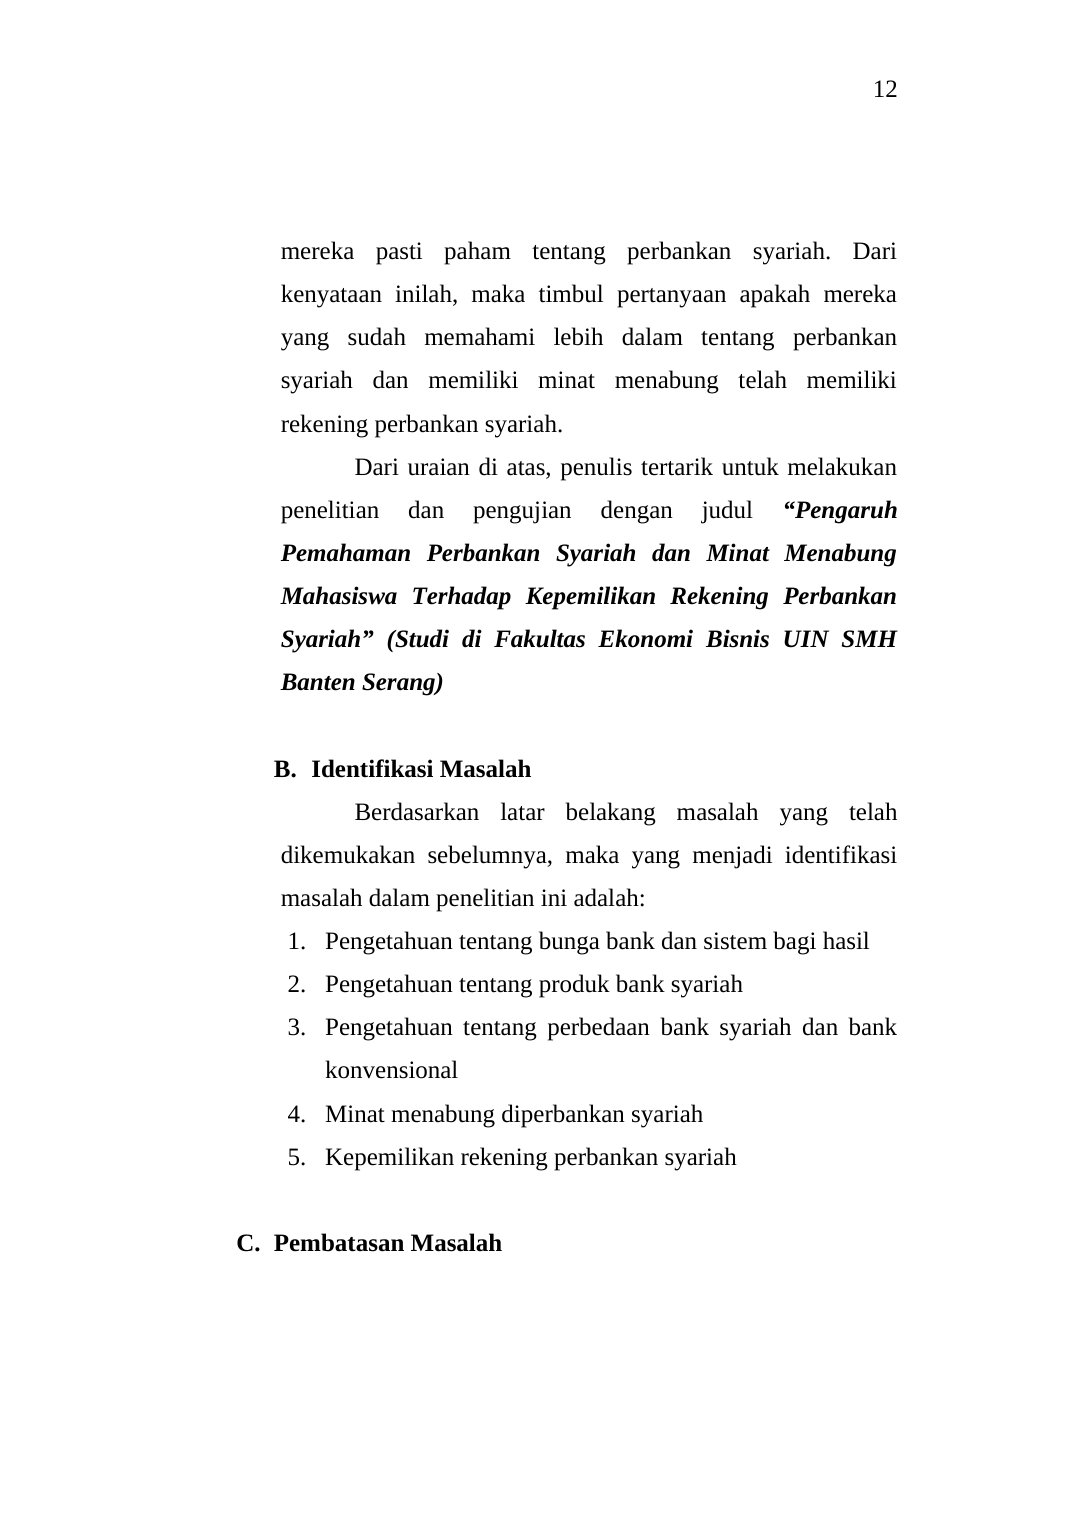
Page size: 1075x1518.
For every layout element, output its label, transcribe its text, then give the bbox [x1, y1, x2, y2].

list Berdasarkan latar belakang masalah yang telah dikemukakan sebelumnya, maka yang menjadi identifikasi masalah dalam penelitian ini adalah: [281, 797, 898, 912]
list Pengetahuan tentang produk bank syariah [287, 969, 898, 998]
list Minat menabung diperbankan syariah [287, 1099, 898, 1127]
list Pengetahuan tentang perbedaan bank syariah dan bank konvensional [287, 1012, 898, 1084]
list Identifikasi Masalah [274, 754, 898, 782]
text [281, 236, 898, 437]
list Kepemilikan rekening perbankan syariah [287, 1142, 898, 1171]
list Pembatasan Masalah [236, 1228, 898, 1257]
text Dari uraian di atas, penulis tertarik untuk melakukan penelitian dan pengujian dengan judul “Pengaruh Pemahaman Perbankan Syariah dan Minat Menabung Mahasiswa Terhadap Kepemilikan Rekening Perbankan Syariah” (Studi di Fakultas Ekonomi Bisnis UIN SMH Banten Serang) [281, 452, 898, 696]
list Pengetahuan tentang bunga bank dan sistem bagi hasil [287, 926, 898, 955]
